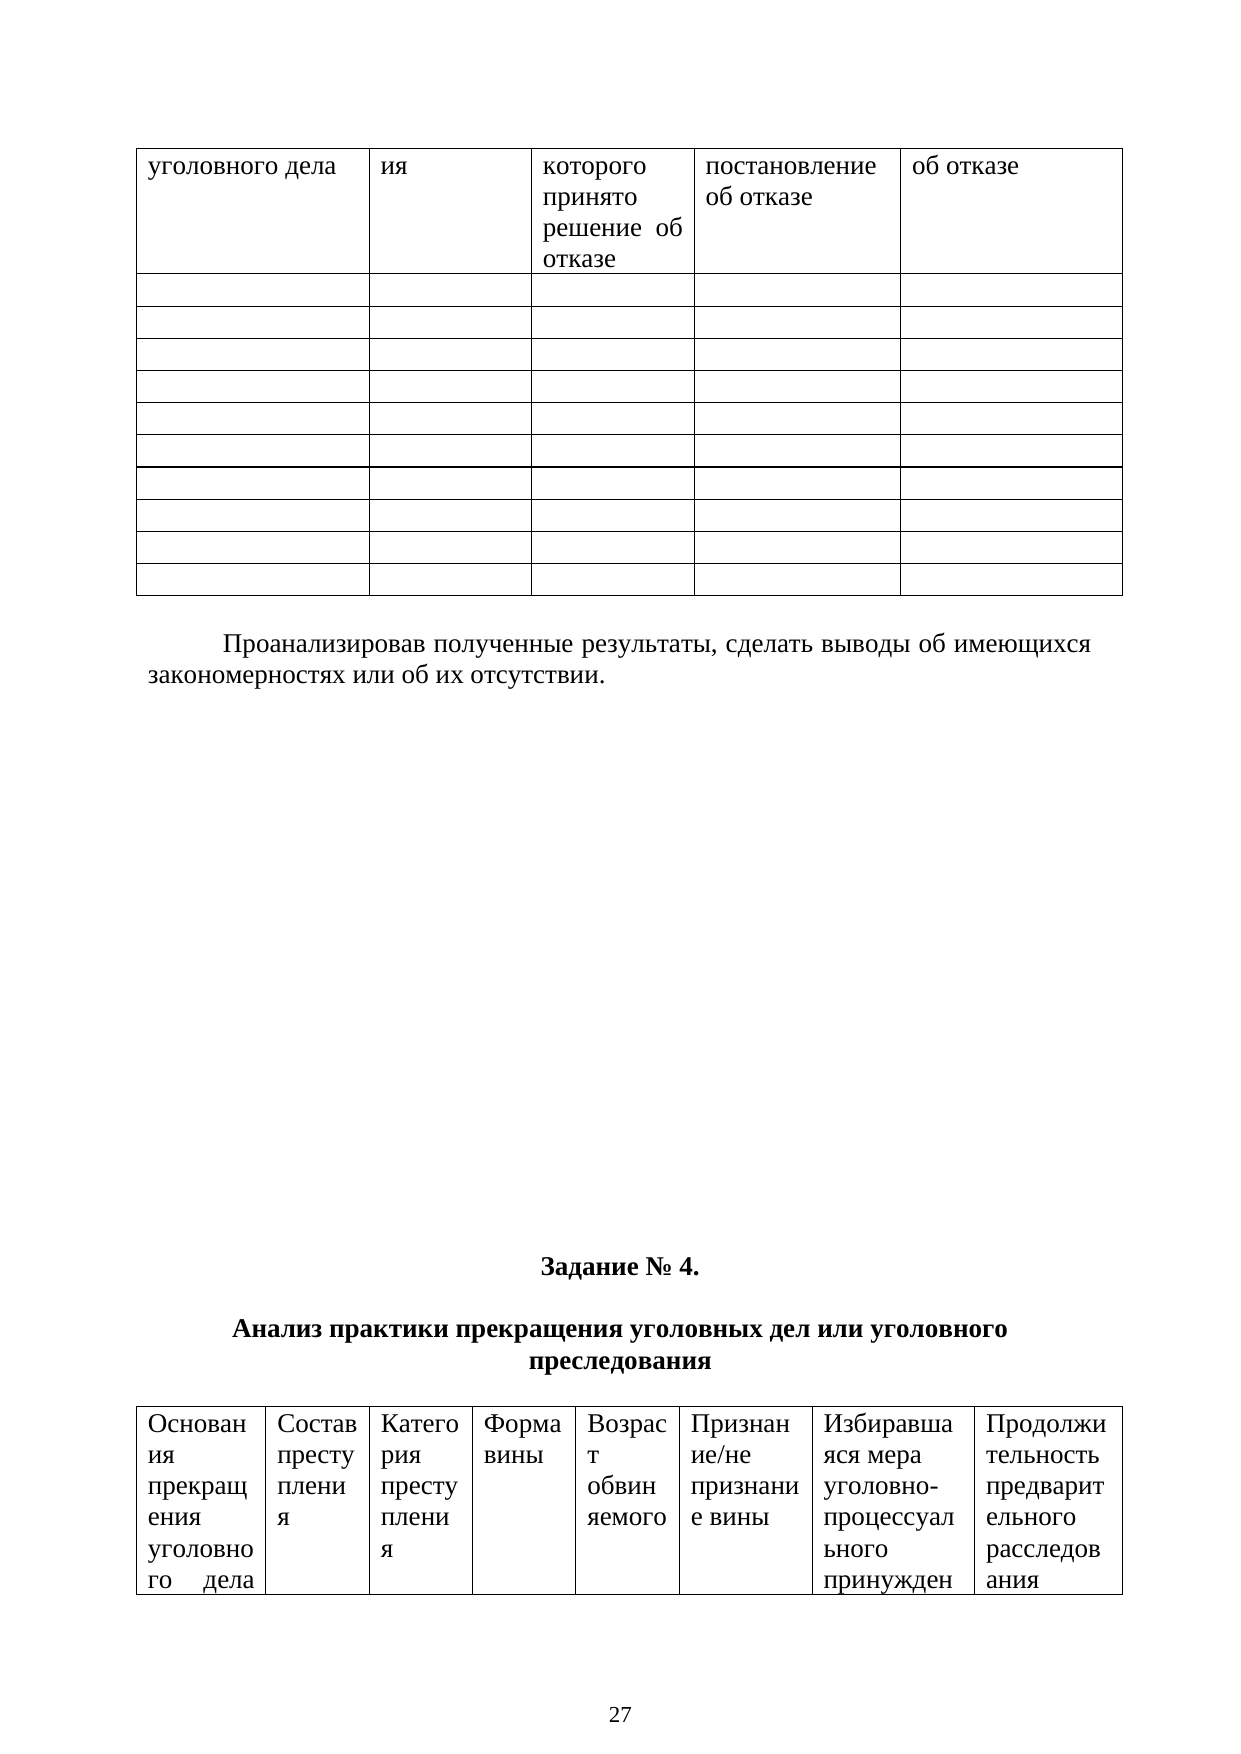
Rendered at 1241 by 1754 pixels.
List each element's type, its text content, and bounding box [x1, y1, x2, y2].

table_cell [370, 339, 531, 370]
table_cell [695, 403, 900, 434]
table_cell [695, 339, 900, 370]
table_cell [695, 500, 900, 531]
table_cell [532, 468, 694, 499]
table_cell [137, 371, 369, 402]
table_cell [532, 339, 694, 370]
table_cell [137, 532, 369, 563]
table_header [813, 1407, 974, 1594]
text Задание № 4. [148, 1250, 1092, 1281]
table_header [137, 149, 369, 273]
table_cell [532, 564, 694, 595]
table_header Возраст обвиняемого [576, 1407, 679, 1594]
table_cell [370, 435, 531, 466]
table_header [901, 149, 1122, 273]
table_cell [901, 532, 1122, 563]
table_cell [901, 403, 1122, 434]
table_cell [370, 532, 531, 563]
table_cell [370, 564, 531, 595]
table_cell [532, 403, 694, 434]
table_cell [137, 564, 369, 595]
table_cell [137, 500, 369, 531]
text Проанализировав полученные результаты, сделать выводы об имеющихся закономерностях или об их отсутствии. [148, 627, 1092, 690]
table_cell [532, 435, 694, 466]
table_cell [901, 435, 1122, 466]
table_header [370, 1407, 472, 1594]
table_cell [901, 307, 1122, 338]
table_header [137, 1407, 265, 1594]
table_cell [532, 274, 694, 306]
table_cell [137, 403, 369, 434]
table_cell [137, 435, 369, 466]
table_cell [532, 532, 694, 563]
table_cell [695, 468, 900, 499]
table_cell [370, 500, 531, 531]
table_cell [370, 403, 531, 434]
table_cell [137, 307, 369, 338]
table_cell [370, 274, 531, 306]
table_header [680, 1407, 812, 1594]
table_cell [901, 371, 1122, 402]
table_header Форма вины [473, 1407, 575, 1594]
table_cell [901, 500, 1122, 531]
table_cell [901, 339, 1122, 370]
table_cell [137, 339, 369, 370]
table_cell [695, 532, 900, 563]
table_cell [137, 468, 369, 499]
text Анализ практики прекращения уголовных дел или уголовного преследования [148, 1313, 1092, 1375]
table_cell [532, 500, 694, 531]
table_cell [695, 307, 900, 338]
table_cell [532, 371, 694, 402]
table_cell [901, 468, 1122, 499]
table_cell [901, 564, 1122, 595]
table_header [532, 149, 694, 273]
table_header Состав преступления [266, 1407, 369, 1594]
table_cell [370, 371, 531, 402]
table_cell [695, 564, 900, 595]
table_cell [370, 307, 531, 338]
table_cell [695, 435, 900, 466]
table_cell [901, 274, 1122, 306]
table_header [695, 149, 900, 273]
table_header Состав преступления [370, 149, 531, 273]
table_cell [370, 468, 531, 499]
table_cell [695, 274, 900, 306]
table_cell [137, 274, 369, 306]
table_cell [695, 371, 900, 402]
table_cell [532, 307, 694, 338]
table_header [975, 1407, 1122, 1594]
